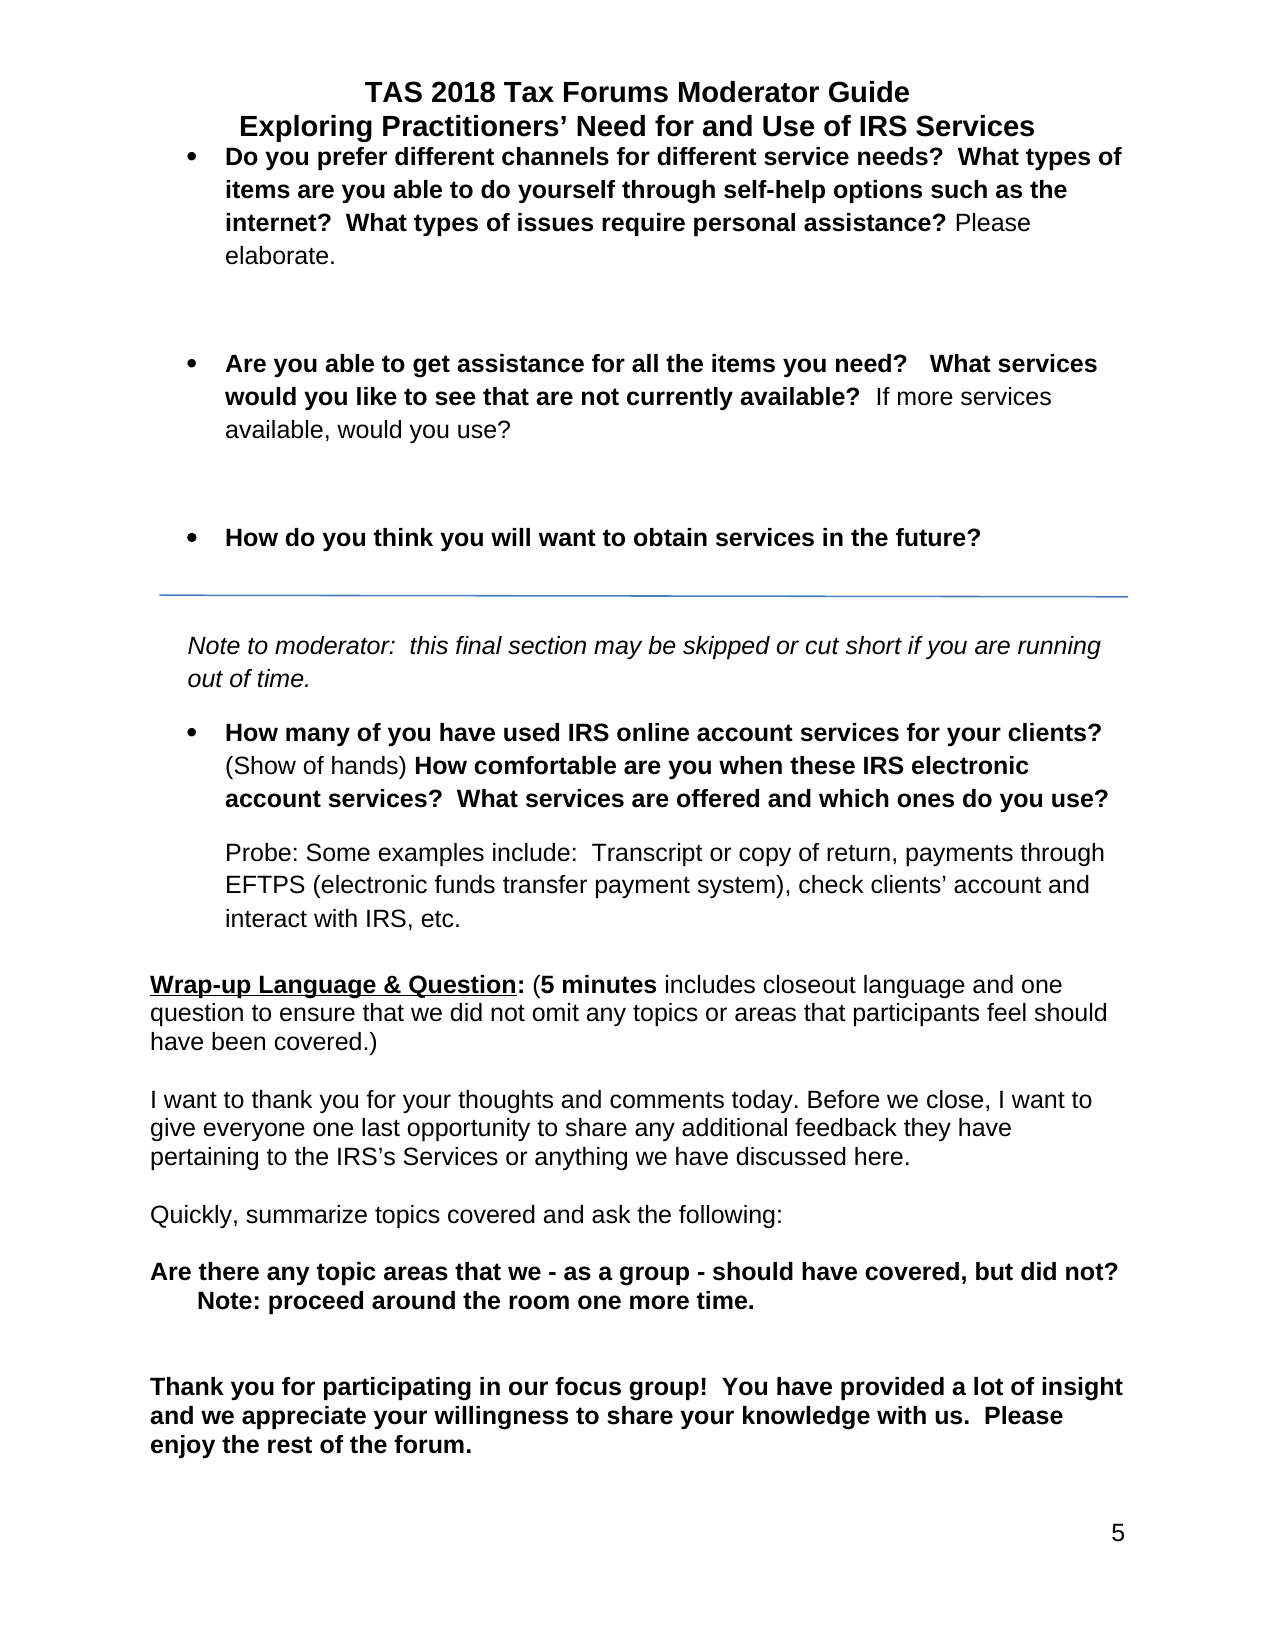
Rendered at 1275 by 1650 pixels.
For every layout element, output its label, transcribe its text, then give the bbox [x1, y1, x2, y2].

text Probe: Some examples include: Transcript or copy of return, payments through EFTPS (electronic funds transfer payment system), check clients’ account and interact with IRS, etc. [225, 837, 1125, 932]
list Do you prefer different channels for different service needs? What types of items are you able to do yourself through self-help options such as the internet? What types of issues require personal assistance? Please elaborate. [187, 142, 1125, 270]
text Wrap-up Language & Question: (5 minutes includes closeout language and one question to ensure that we did not omit any topics or areas that participants feel should have been covered.) [150, 969, 1125, 1056]
text Thank you for participating in our focus group! You have provided a lot of insight and we appreciate your willingness to share your knowledge with us. Please enjoy the rest of the forum. [150, 1372, 1125, 1458]
text Note: proceed around the room one more time. [197, 1286, 1125, 1314]
text I want to thank you for your thoughts and comments today. Before we close, I want to give everyone one last opportunity to share any additional feedback they have pertaining to the IRS’s Services or anything we have discussed here. [150, 1084, 1125, 1171]
text Quickly, summarize topics covered and ask the following: [150, 1199, 1125, 1228]
text Note to moderator: this final section may be skipped or cut short if you are running out of time. [187, 631, 1125, 692]
list How do you think you will want to obtain services in the future? [187, 523, 1125, 552]
text Are there any topic areas that we - as a group - should have covered, but did not? [150, 1257, 1125, 1286]
list How many of you have used IRS online account services for your clients? (Show of hands) How comfortable are you when these IRS electronic account services? What services are offered and which ones do you use? [187, 717, 1125, 812]
list Are you able to get assistance for all the items you need? What services would you like to see that are not currently available? If more services available, would you use? [187, 349, 1125, 444]
